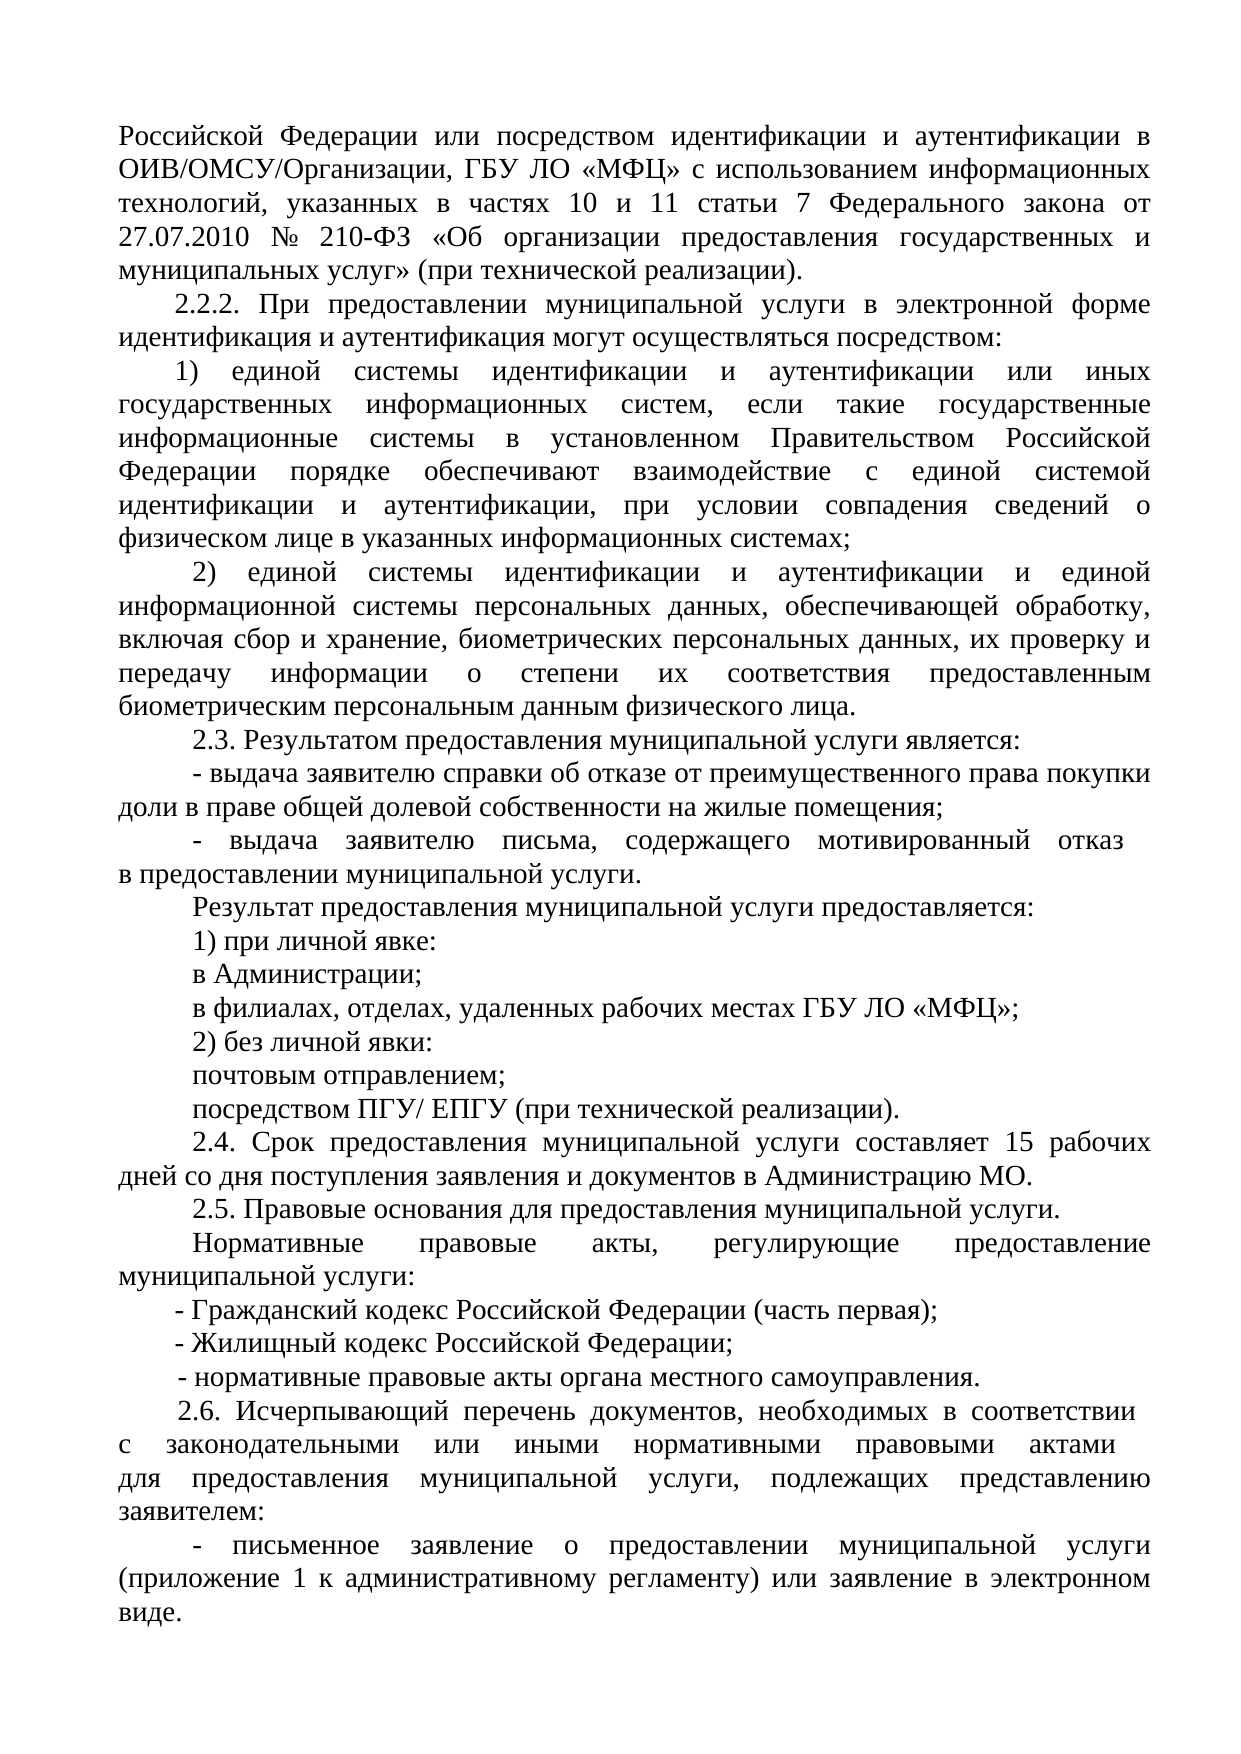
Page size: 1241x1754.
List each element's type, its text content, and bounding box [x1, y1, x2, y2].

text в Администрации; [118, 957, 1152, 990]
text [118, 118, 1152, 286]
text - выдача заявителю справки об отказе от преимущественного права покупки доли в праве общей долевой собственности на жилые помещения; [118, 755, 1152, 822]
text 1) при личной явке: [118, 923, 1152, 957]
text - Жилищный кодекс Российской Федерации; [118, 1326, 1152, 1359]
text 2.2.2. При предоставлении муниципальной услуги в электронной форме идентификация и аутентификация могут осуществляться посредством: [118, 286, 1152, 353]
text 2.4. Срок предоставления муниципальной услуги составляет 15 рабочих дней со дня поступления заявления и документов в Администрацию МО. [118, 1124, 1152, 1191]
text Результат предоставления муниципальной услуги предоставляется: [118, 889, 1152, 923]
text в филиалах, отделах, удаленных рабочих местах ГБУ ЛО «МФЦ»; [118, 990, 1152, 1024]
text Нормативные правовые акты, регулирующие предоставление муниципальной услуги: [118, 1225, 1152, 1292]
text 2.3. Результатом предоставления муниципальной услуги является: [118, 722, 1152, 755]
text - письменное заявление о предоставлении муниципальной услуги (приложение 1 к административному регламенту) или заявление в электронном виде. [118, 1527, 1152, 1627]
text - Гражданский кодекс Российской Федерации (часть первая); [118, 1292, 1152, 1326]
text 2) без личной явки: [118, 1024, 1152, 1057]
text 2) единой системы идентификации и аутентификации и единой информационной системы персональных данных, обеспечивающей обработку, включая сбор и хранение, биометрических персональных данных, их проверку и передачу информации о степени их соответствия предоставленным биометрическим персональным данным физического лица. [118, 554, 1152, 722]
text 2.5. Правовые основания для предоставления муниципальной услуги. [118, 1191, 1152, 1225]
text почтовым отправлением; [118, 1057, 1152, 1091]
text - нормативные правовые акты органа местного самоуправления. [118, 1359, 1152, 1393]
text посредством ПГУ/ ЕПГУ (при технической реализации). [118, 1091, 1152, 1124]
text 2.6. Исчерпывающий перечень документов, необходимых в соответствии с законодательными или иными нормативными правовыми актами для предоставления муниципальной услуги, подлежащих представлению заявителем: [118, 1393, 1152, 1527]
text 1) единой системы идентификации и аутентификации или иных государственных информационных систем, если такие государственные информационные системы в установленном Правительством Российской Федерации порядке обеспечивают взаимодействие с единой системой идентификации и аутентификации, при условии совпадения сведений о физическом лице в указанных информационных системах; [118, 353, 1152, 554]
text - выдача заявителю письма, содержащего мотивированный отказ в предоставлении муниципальной услуги. [118, 822, 1152, 889]
